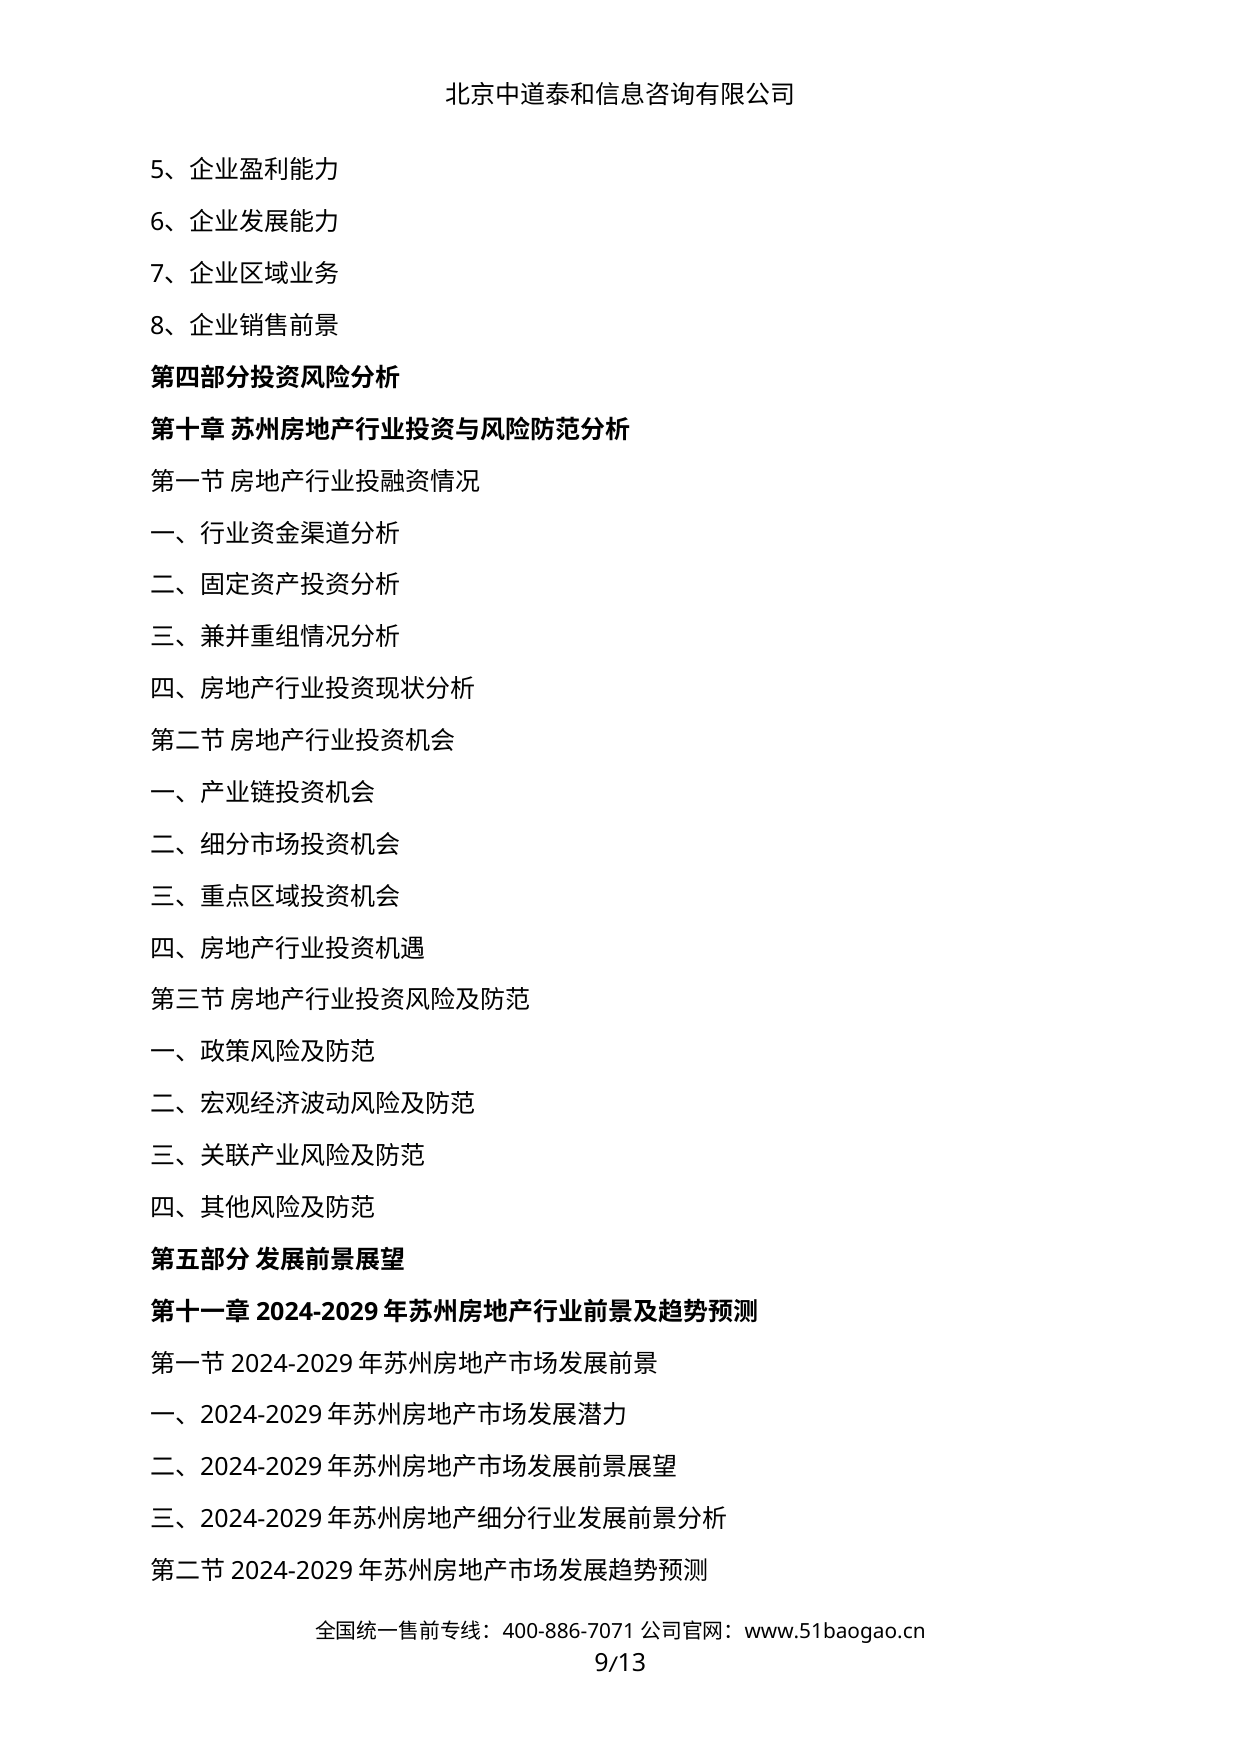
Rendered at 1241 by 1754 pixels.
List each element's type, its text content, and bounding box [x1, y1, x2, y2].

text 第三节 房地产行业投资风险及防范 [150, 980, 1090, 1016]
text 第十章 苏州房地产行业投资与风险防范分析 [150, 409, 1090, 446]
text 一、产业链投资机会 [150, 772, 1090, 809]
text 第一节 2024-2029年苏州房地产市场发展前景 [150, 1343, 1090, 1379]
text 一、2024-2029年苏州房地产市场发展潜力 [150, 1395, 1090, 1431]
text 三、关联产业风险及防范 [150, 1136, 1090, 1172]
text 二、细分市场投资机会 [150, 824, 1090, 861]
text 6、企业发展能力 [150, 202, 1090, 238]
text 二、宏观经济波动风险及防范 [150, 1084, 1090, 1120]
text 第十一章 2024-2029年苏州房地产行业前景及趋势预测 [150, 1291, 1090, 1327]
text 5、企业盈利能力 [150, 150, 1090, 186]
text 第一节 房地产行业投融资情况 [150, 461, 1090, 497]
text 第四部分投资风险分析 [150, 357, 1090, 394]
text 三、2024-2029年苏州房地产细分行业发展前景分析 [150, 1499, 1090, 1535]
text 二、固定资产投资分析 [150, 565, 1090, 601]
text 三、重点区域投资机会 [150, 876, 1090, 912]
text 三、兼并重组情况分析 [150, 617, 1090, 653]
text 四、其他风险及防范 [150, 1187, 1090, 1224]
text 一、政策风险及防范 [150, 1032, 1090, 1068]
text 一、行业资金渠道分析 [150, 513, 1090, 549]
text 四、房地产行业投资机遇 [150, 928, 1090, 964]
text 8、企业销售前景 [150, 306, 1090, 342]
text 四、房地产行业投资现状分析 [150, 669, 1090, 705]
text 二、2024-2029年苏州房地产市场发展前景展望 [150, 1447, 1090, 1483]
text 7、企业区域业务 [150, 254, 1090, 290]
text 第五部分 发展前景展望 [150, 1239, 1090, 1276]
text 第二节 房地产行业投资机会 [150, 721, 1090, 757]
text 第二节 2024-2029年苏州房地产市场发展趋势预测 [150, 1551, 1090, 1587]
